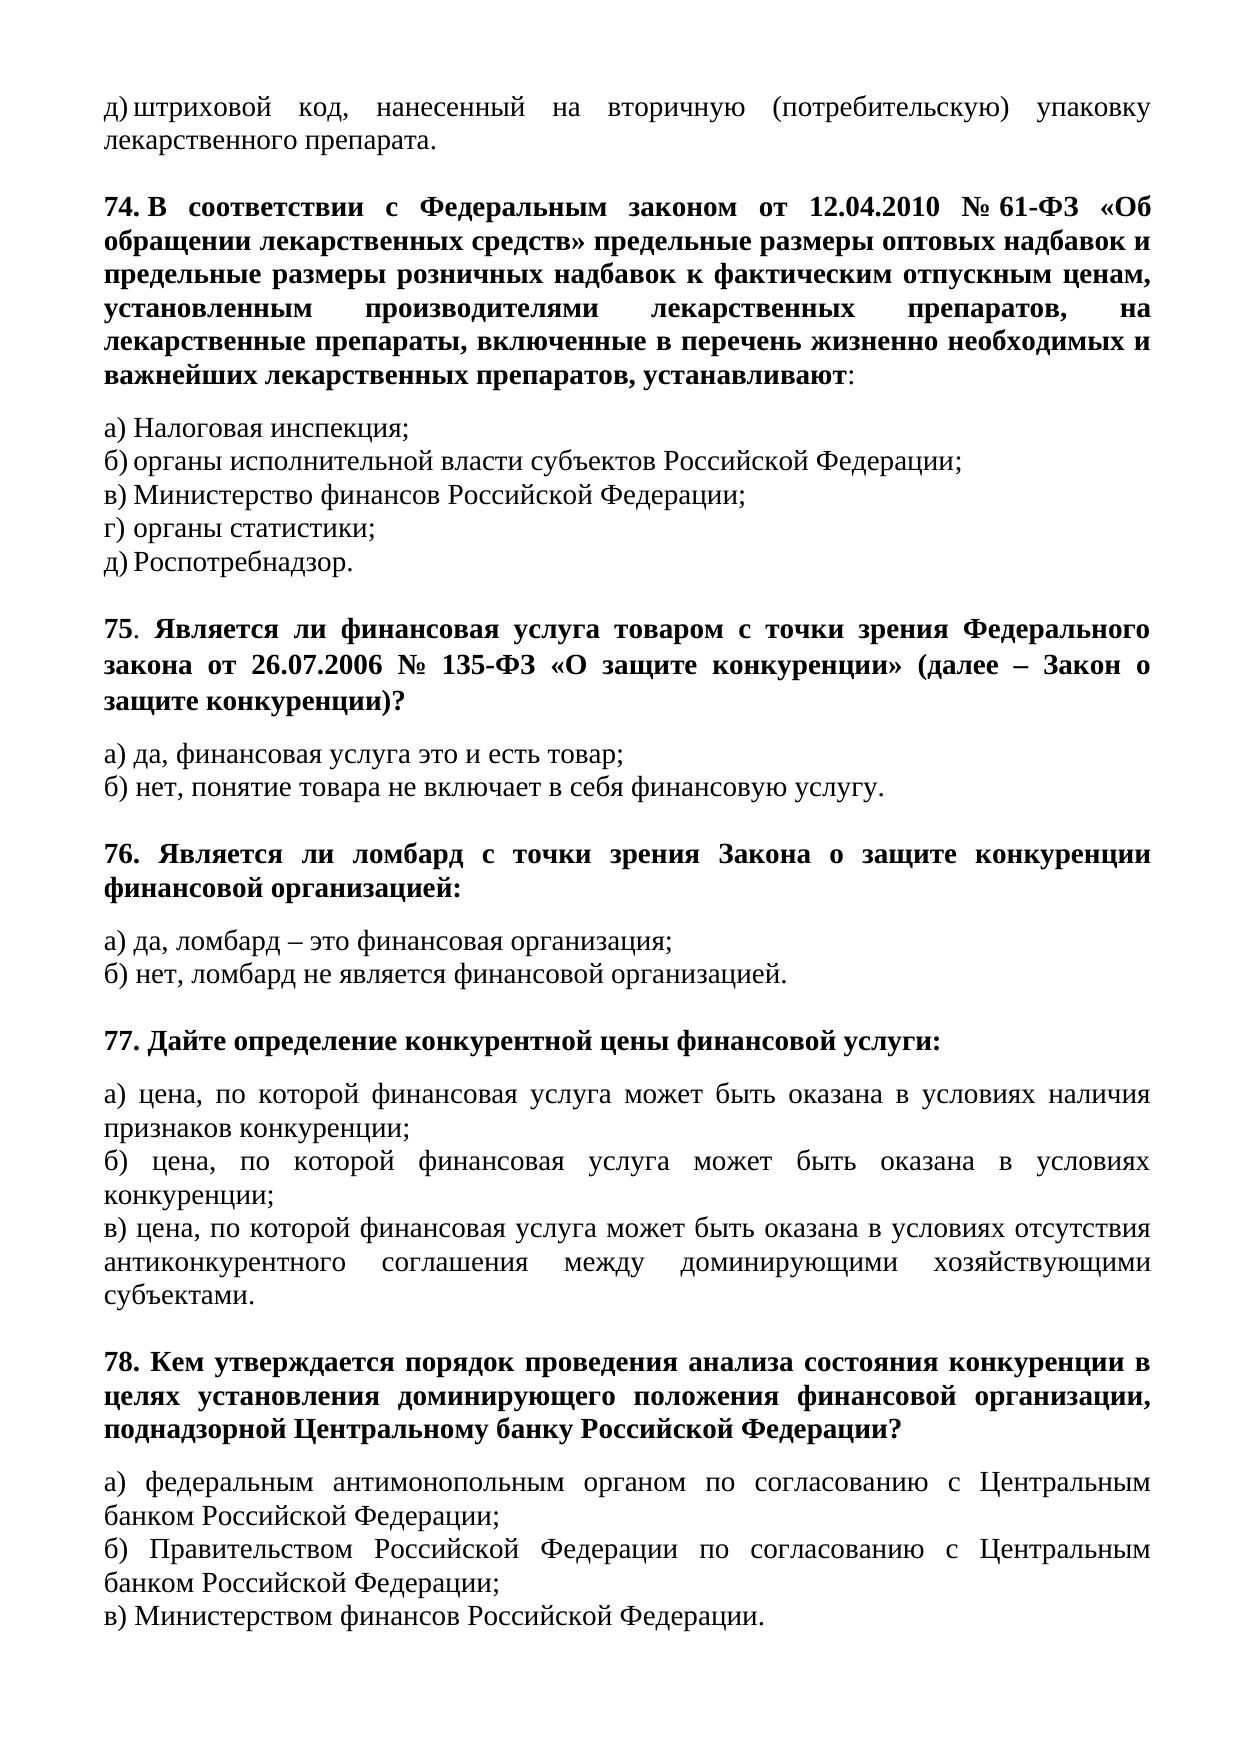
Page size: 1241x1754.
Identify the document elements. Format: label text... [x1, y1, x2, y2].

text в) Министерством финансов Российской Федерации. [103, 1598, 1152, 1632]
text а) да, финансовая услуга это и есть товар; [103, 736, 1152, 769]
text 74. В соответствии с Федеральным законом от 12.04.2010 № 61-ФЗ «Об обращении лекарственных средств» предельные размеры оптовых надбавок и предельные размеры розничных надбавок к фактическим отпускным ценам, установленным производителями лекарственных препаратов, на лекарственные препараты, включенные в перечень жизненно необходимых и важнейших лекарственных препаратов, устанавливают: [103, 189, 1152, 391]
text а) да, ломбард – это финансовая организация; [103, 923, 1152, 956]
list органы исполнительной власти субъектов Российской Федерации; [103, 443, 1152, 477]
text б) Правительством Российской Федерации по согласованию с Центральным банком Российской Федерации; [103, 1531, 1152, 1598]
list органы статистики; [103, 510, 1152, 544]
text а) цена, по которой финансовая услуга может быть оказана в условиях наличия признаков конкуренции; [103, 1076, 1152, 1143]
text 75. Является ли финансовая услуга товаром с точки зрения Федерального закона от 26.07.2006 № 135-ФЗ «О защите конкуренции» (далее – Закон о защите конкуренции)? [103, 611, 1152, 717]
text 77. Дайте определение конкурентной цены финансовой услуги: [103, 1023, 1152, 1057]
text б) нет, ломбард не является финансовой организацией. [103, 956, 1152, 990]
text 78. Кем утверждается порядок проведения анализа состояния конкуренции в целях установления доминирующего положения финансовой организации, поднадзорной Центральному банку Российской Федерации? [103, 1344, 1152, 1445]
list Министерство финансов Российской Федерации; [103, 477, 1152, 510]
text б) нет, понятие товара не включает в себя финансовую услугу. [103, 769, 1152, 803]
text в) цена, по которой финансовая услуга может быть оказана в условиях отсутствия антиконкурентного соглашения между доминирующими хозяйствующими субъектами. [103, 1210, 1152, 1311]
list Роспотребнадзор. [103, 544, 1152, 577]
text б) цена, по которой финансовая услуга может быть оказана в условиях конкуренции; [103, 1143, 1152, 1210]
list штриховой код, нанесенный на вторичную (потребительскую) упаковку лекарственного препарата. [103, 89, 1152, 156]
text а) федеральным антимонопольным органом по согласованию с Центральным банком Российской Федерации; [103, 1464, 1152, 1531]
list Налоговая инспекция; [103, 410, 1152, 443]
text 76. Является ли ломбард с точки зрения Закона о защите конкуренции финансовой организацией: [103, 837, 1152, 904]
